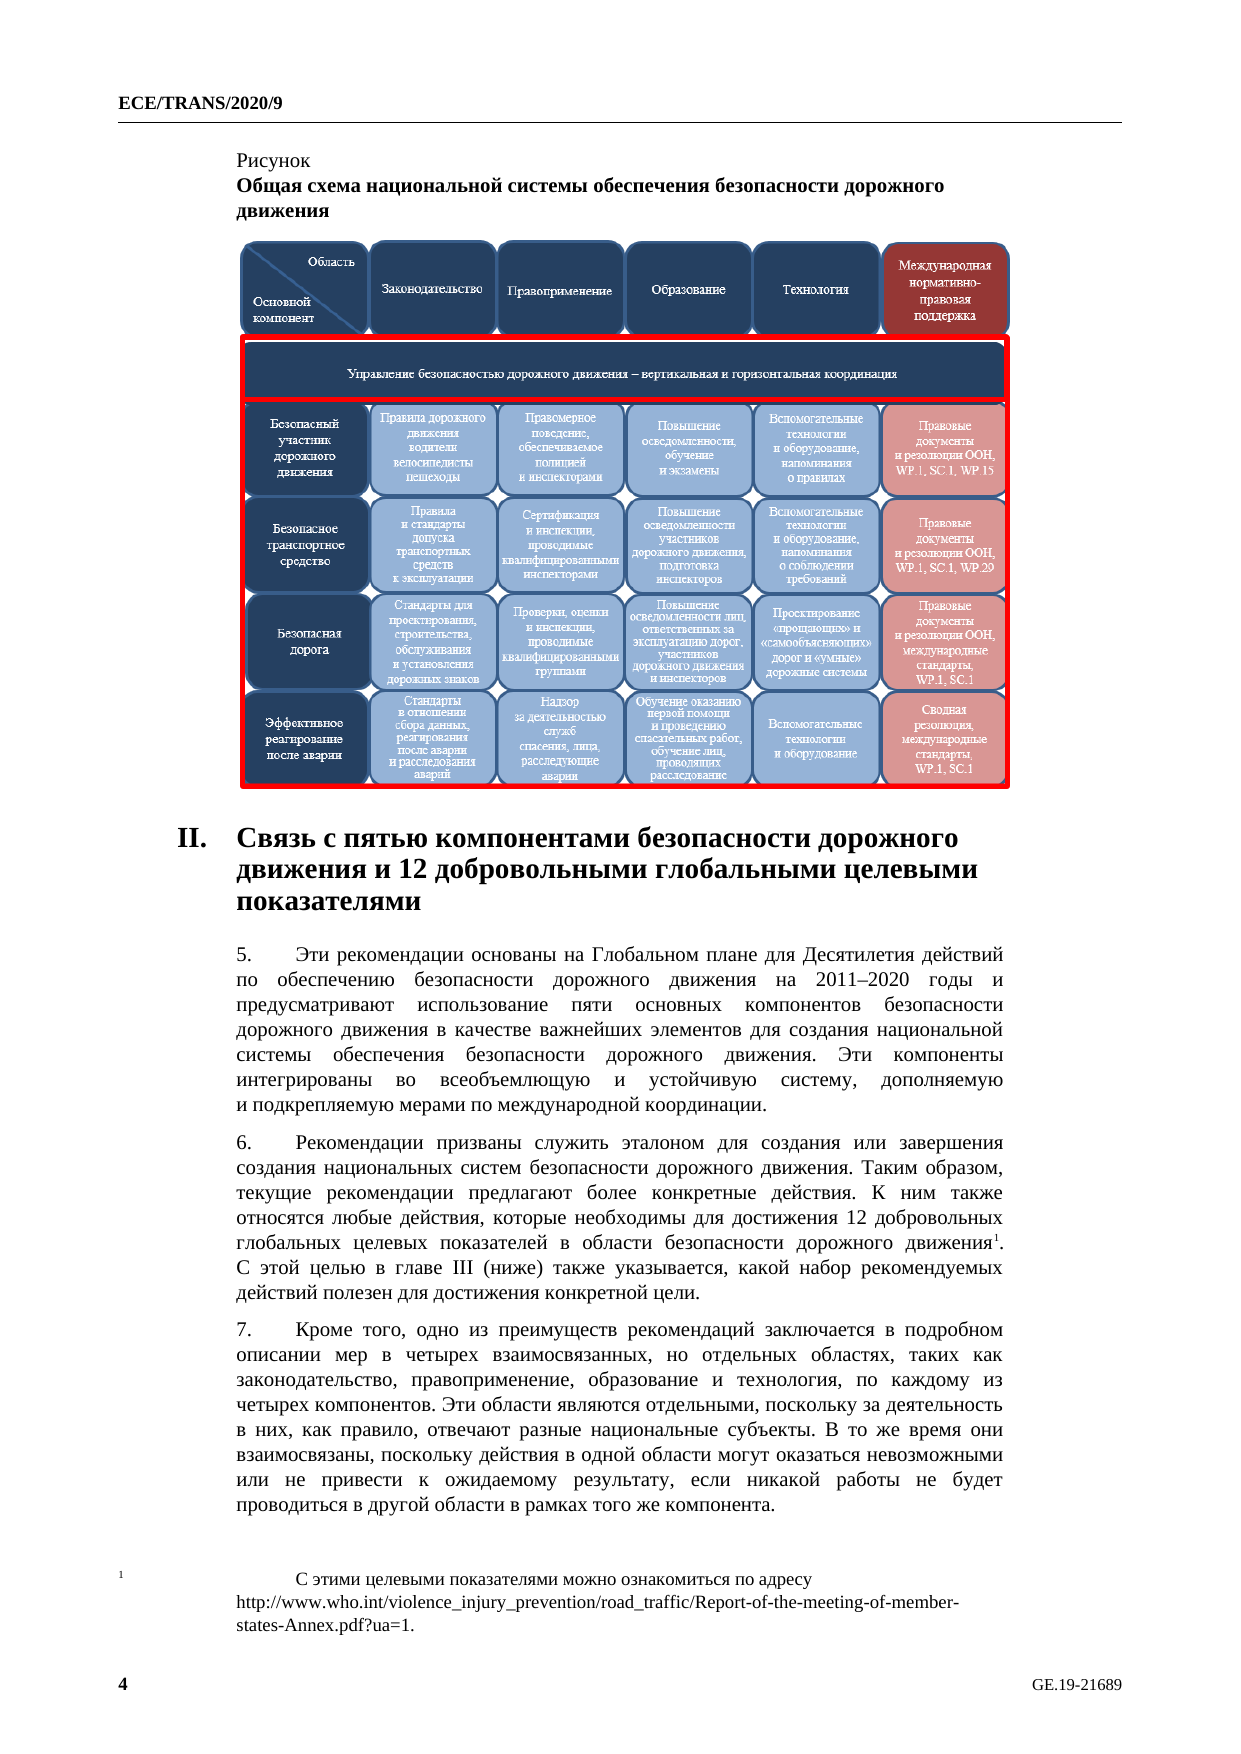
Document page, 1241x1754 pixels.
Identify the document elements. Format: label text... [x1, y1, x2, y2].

text 5. Эти рекомендации основаны на Глобальном плане для Десятилетия действий по обеспечению безопасности дорожного движения на 2011–2020 годы и предусматривают использование пяти основных компонентов безопасности дорожного движения в качестве важнейших элементов для создания национальной системы обеспечения безопасности дорожного движения. Эти компоненты интегрированы во всеобъемлющую и устойчивую систему, дополняемую и подкрепляемую мерами по международной координации. [236, 941, 1004, 1116]
text 6. Рекомендации призваны служить эталоном для создания или завершения создания национальных систем безопасности дорожного движения. Таким образом, текущие рекомендации предлагают более конкретные действия. К ним также относятся любые действия, которые необходимы для достижения 12 добровольных глобальных целевых показателей в области безопасности дорожного движения. С этой целью в главе III (ниже) также указывается, какой набор рекомендуемых действий полезен для достижения конкретной цели. [236, 1129, 1004, 1304]
text Рисунок Общая схема национальной системы обеспечения безопасности дорожного движения [118, 148, 1004, 223]
text II. Связь с пятью компонентами безопасности дорожного движения и 12 добровольными глобальными целевыми показателями [118, 822, 1004, 916]
text 7. Кроме того, одно из преимуществ рекомендаций заключается в подробном описании мер в четырех взаимосвязанных, но отдельных областях, таких как законодательство, правоприменение, образование и технология, по каждому из четырех компонентов. Эти области являются отдельными, поскольку за деятельность в них, как правило, отвечают разные национальные субъекты. В то же время они взаимосвязаны, поскольку действия в одной области могут оказаться невозможными или не привести к ожидаемому результату, если никакой работы не будет проводиться в другой области в рамках того же компонента. [236, 1316, 1004, 1516]
picture [236, 235, 1014, 792]
